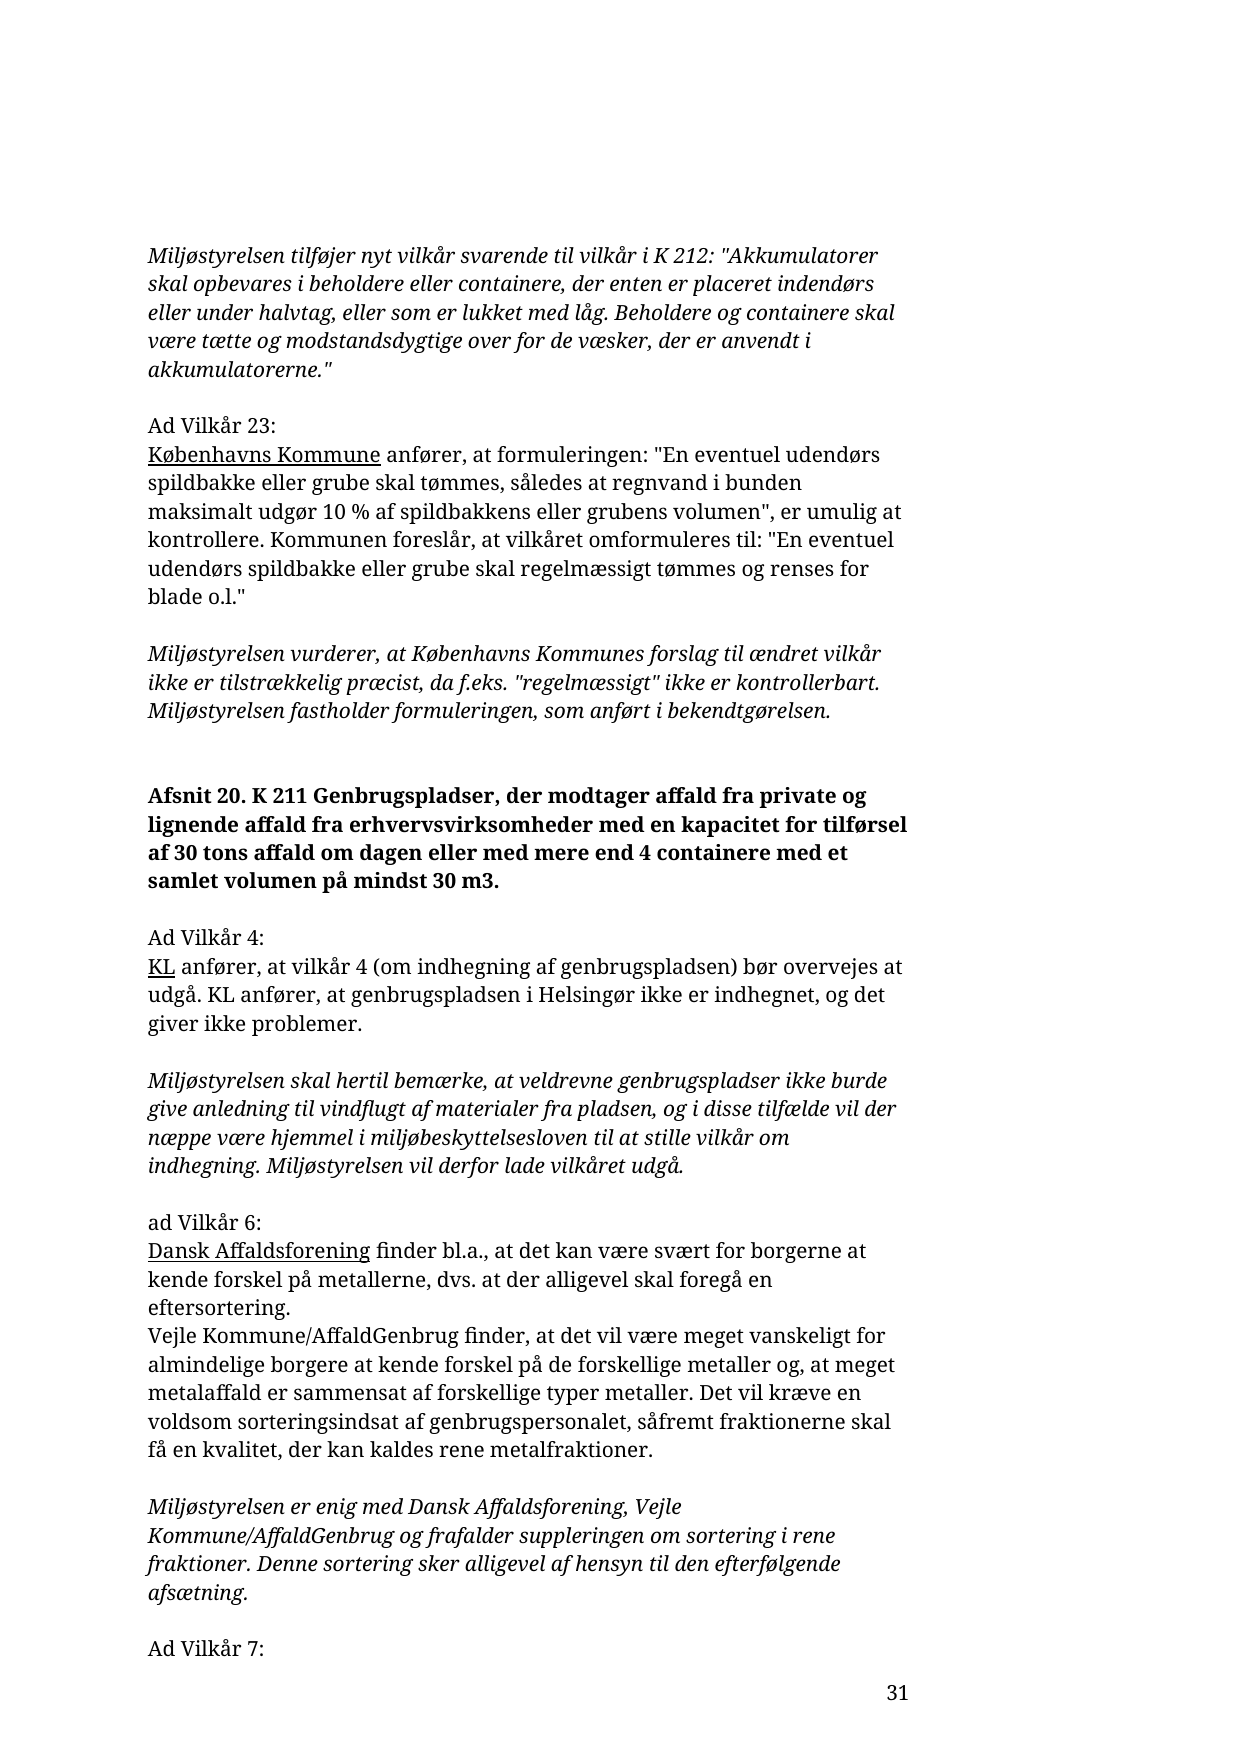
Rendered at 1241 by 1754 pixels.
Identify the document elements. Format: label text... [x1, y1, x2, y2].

text Vejle Kommune/AffaldGenbrug finder, at det vil være meget vanskeligt for almindelige borgere at kende forskel på de forskellige metaller og, at meget metalaffald er sammensat af forskellige typer metaller. Det vil kræve en voldsom sorteringsindsat af genbrugspersonalet, såfremt fraktionerne skal få en kvalitet, der kan kaldes rene metalfraktioner. [148, 1322, 909, 1464]
text Ad Vilkår 23: [148, 412, 909, 440]
subtitle Afsnit 20. K 211 Genbrugspladser, der modtager affald fra private og lignende affald fra erhvervsvirksomheder med en kapacitet for tilførsel af 30 tons affald om dagen eller med mere end 4 containere med et samlet volumen på mindst . [148, 781, 909, 895]
text Miljøstyrelsen skal hertil bemærke, at veldrevne genbrugspladser ikke burde give anledning til vindflugt af materialer fra pladsen, og i disse tilfælde vil der næppe være hjemmel i miljøbeskyttelsesloven til at stille vilkår om indhegning. Miljøstyrelsen vil derfor lade vilkåret udgå. [148, 1066, 909, 1179]
text Miljøstyrelsen er enig med Dansk Affaldsforening, Vejle Kommune/AffaldGenbrug og frafalder suppleringen om sortering i rene fraktioner. Denne sortering sker alligevel af hensyn til den efterfølgende afsætning. [148, 1492, 909, 1606]
text Ad Vilkår 7: [148, 1634, 909, 1663]
text Dansk Affaldsforening finder bl.a., at det kan være svært for borgerne at kende forskel på metallerne, dvs. at der alligevel skal foregå en eftersortering. [148, 1236, 909, 1322]
text Ad Vilkår 4: [148, 923, 909, 952]
text Miljøstyrelsen vurderer, at Københavns Kommunes forslag til ændret vilkår ikke er tilstrækkelig præcist, da f.eks. "regelmæssigt" ikke er kontrollerbart. Miljøstyrelsen fastholder formuleringen, som anført i bekendtgørelsen. [148, 639, 909, 724]
text Københavns Kommune anfører, at formuleringen: "En eventuel udendørs spildbakke eller grube skal tømmes, således at regnvand i bunden maksimalt udgør 10 % af spildbakkens eller grubens volumen", er umulig at kontrollere. Kommunen foreslår, at vilkåret omformuleres til: "En eventuel udendørs spildbakke eller grube skal regelmæssigt tømmes og renses for blade o.l." [148, 440, 909, 611]
text KL anfører, at vilkår 4 (om indhegning af genbrugspladsen) bør overvejes at udgå. KL anfører, at genbrugspladsen i Helsingør ikke er indhegnet, og det giver ikke problemer. [148, 952, 909, 1037]
text Miljøstyrelsen tilføjer nyt vilkår svarende til vilkår i K 212: "Akkumulatorer skal opbevares i beholdere eller containere, der enten er placeret indendørs eller under halvtag, eller som er lukket med låg. Beholdere og containere skal være tætte og modstandsdygtige over for de væsker, der er anvendt i akkumulatorerne." [148, 241, 909, 383]
text ad Vilkår 6: [148, 1208, 909, 1236]
